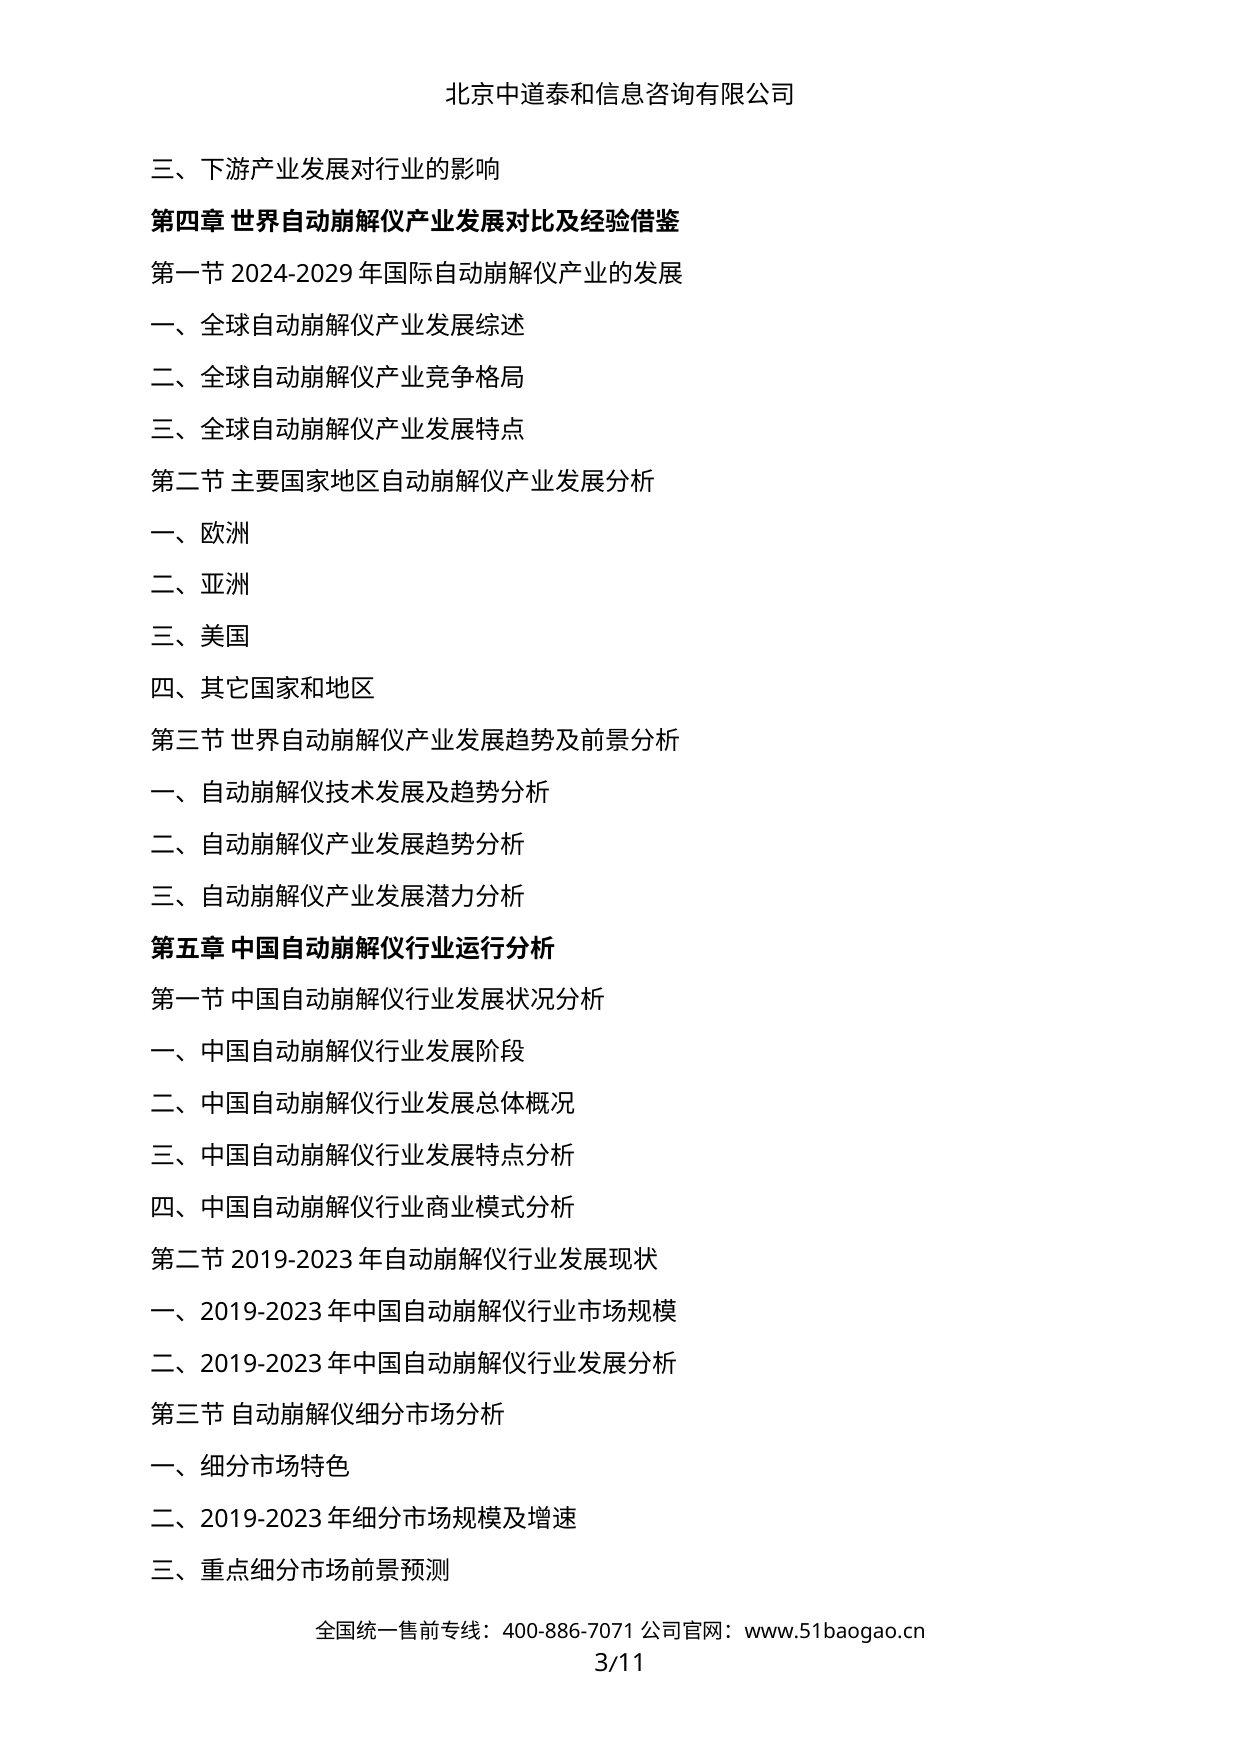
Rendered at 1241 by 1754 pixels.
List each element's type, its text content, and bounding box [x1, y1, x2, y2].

text 第三节 世界自动崩解仪产业发展趋势及前景分析 [150, 721, 1090, 757]
text 三、下游产业发展对行业的影响 [150, 150, 1090, 186]
text 二、中国自动崩解仪行业发展总体概况 [150, 1084, 1090, 1120]
text 三、重点细分市场前景预测 [150, 1551, 1090, 1587]
text 二、亚洲 [150, 565, 1090, 601]
text 三、美国 [150, 617, 1090, 653]
text 第一节 中国自动崩解仪行业发展状况分析 [150, 980, 1090, 1016]
text 四、中国自动崩解仪行业商业模式分析 [150, 1187, 1090, 1224]
text 一、中国自动崩解仪行业发展阶段 [150, 1032, 1090, 1068]
text 三、全球自动崩解仪产业发展特点 [150, 409, 1090, 446]
text 二、2019-2023年中国自动崩解仪行业发展分析 [150, 1343, 1090, 1379]
text 第二节 2019-2023年自动崩解仪行业发展现状 [150, 1239, 1090, 1276]
text 一、2019-2023年中国自动崩解仪行业市场规模 [150, 1291, 1090, 1327]
text 三、中国自动崩解仪行业发展特点分析 [150, 1136, 1090, 1172]
text 二、2019-2023年细分市场规模及增速 [150, 1499, 1090, 1535]
text 第一节 2024-2029年国际自动崩解仪产业的发展 [150, 254, 1090, 290]
text 第三节 自动崩解仪细分市场分析 [150, 1395, 1090, 1431]
text 第二节 主要国家地区自动崩解仪产业发展分析 [150, 461, 1090, 497]
text 第五章 中国自动崩解仪行业运行分析 [150, 928, 1090, 964]
text 三、自动崩解仪产业发展潜力分析 [150, 876, 1090, 912]
text 一、欧洲 [150, 513, 1090, 549]
text 二、自动崩解仪产业发展趋势分析 [150, 824, 1090, 861]
text 一、细分市场特色 [150, 1447, 1090, 1483]
text 二、全球自动崩解仪产业竞争格局 [150, 357, 1090, 394]
text 一、全球自动崩解仪产业发展综述 [150, 306, 1090, 342]
text 一、自动崩解仪技术发展及趋势分析 [150, 772, 1090, 809]
text 第四章 世界自动崩解仪产业发展对比及经验借鉴 [150, 202, 1090, 238]
text 四、其它国家和地区 [150, 669, 1090, 705]
